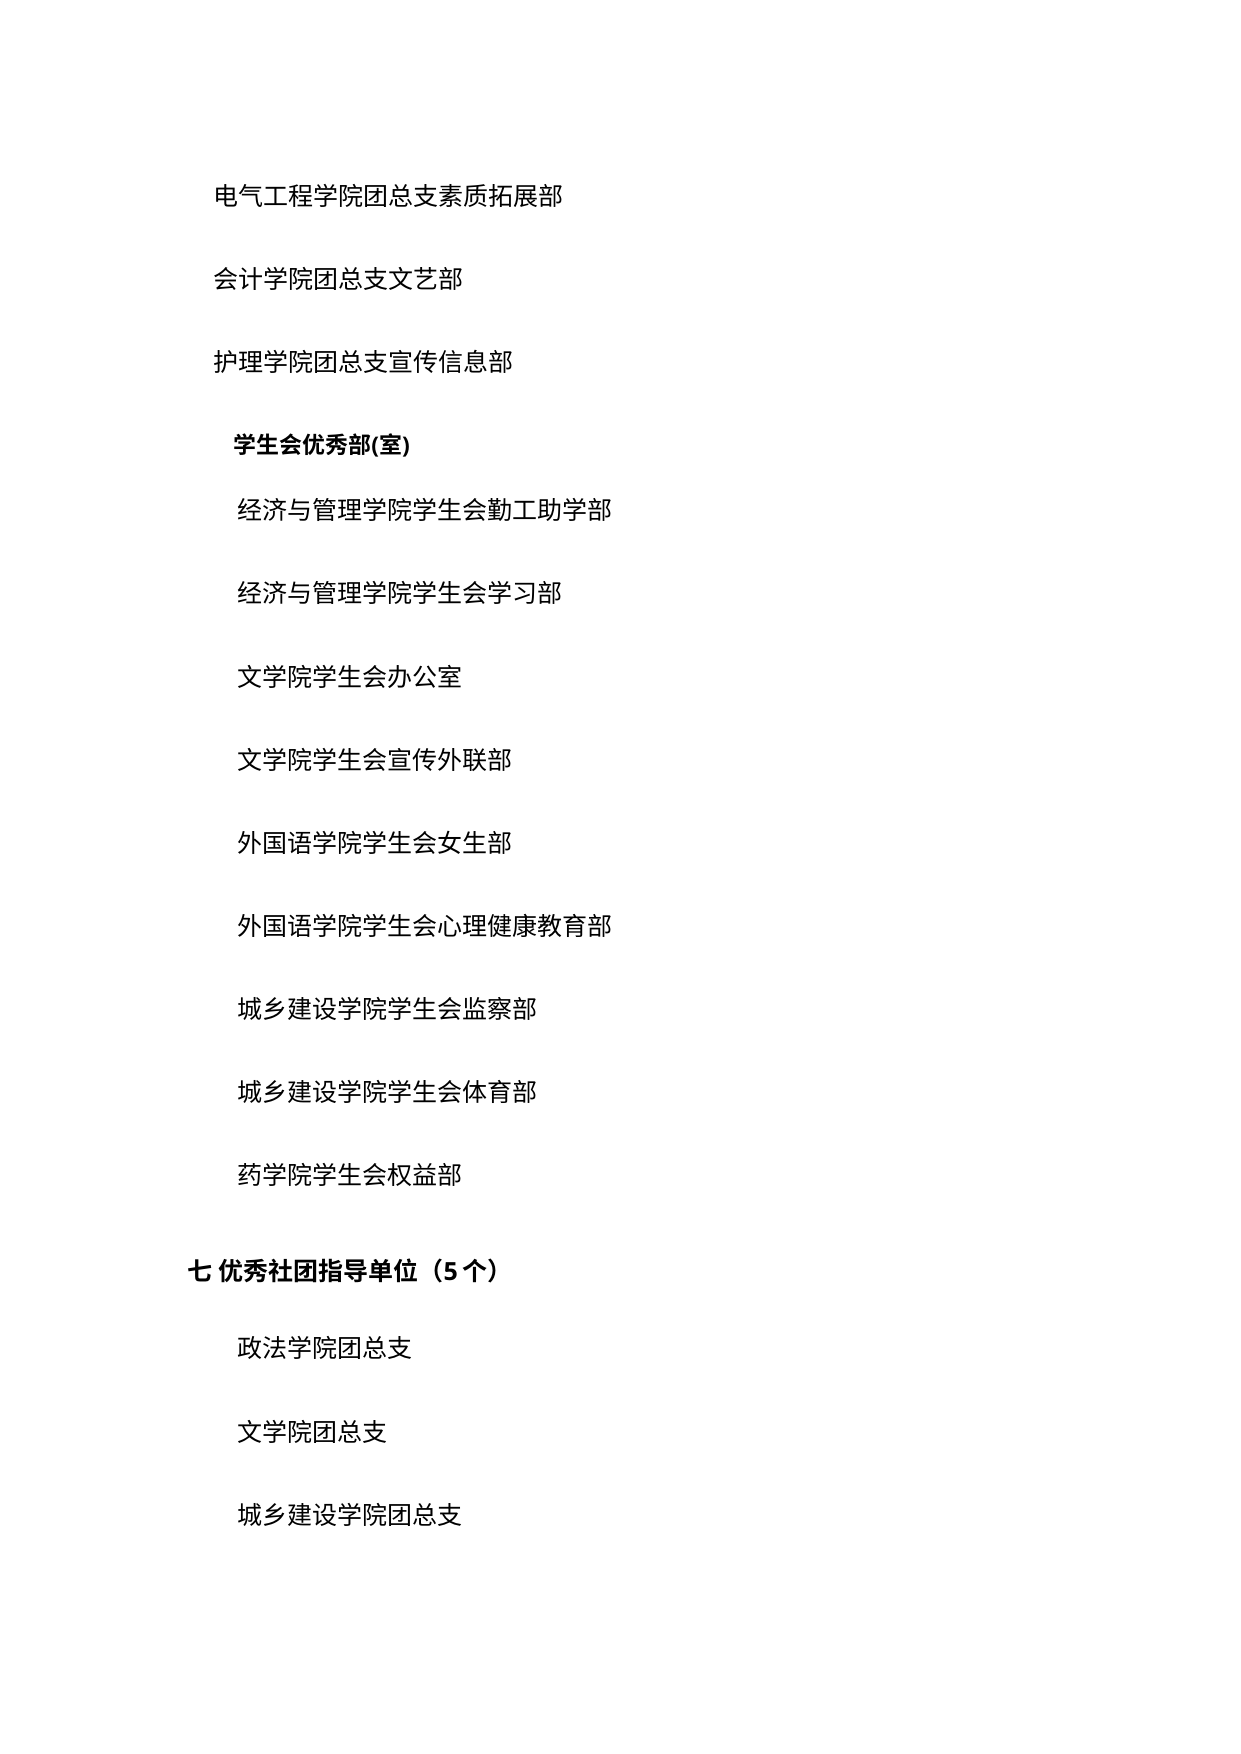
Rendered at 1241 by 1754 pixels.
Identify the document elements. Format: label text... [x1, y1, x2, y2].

text 政法学院团总支 [187, 1314, 1053, 1379]
text 文学院团总支 [187, 1398, 1053, 1463]
text 城乡建设学院团总支 [187, 1481, 1053, 1546]
text 经济与管理学院学生会学习部 [187, 559, 1053, 624]
text 学生会优秀部(室) [187, 411, 1053, 476]
text 经济与管理学院学生会勤工助学部 [187, 476, 1053, 541]
text 外国语学院学生会心理健康教育部 [187, 892, 1053, 957]
text 会计学院团总支文艺部 [187, 245, 1053, 310]
text 城乡建设学院学生会体育部 [187, 1058, 1053, 1123]
text 城乡建设学院学生会监察部 [187, 975, 1053, 1040]
text 药学院学生会权益部 [187, 1141, 1053, 1206]
text 文学院学生会办公室 [187, 643, 1053, 708]
text 七 优秀社团指导单位（5个） [187, 1237, 1053, 1302]
text 文学院学生会宣传外联部 [187, 726, 1053, 791]
text 电气工程学院团总支素质拓展部 [187, 162, 1053, 227]
text 护理学院团总支宣传信息部 [187, 328, 1053, 393]
text 外国语学院学生会女生部 [187, 809, 1053, 874]
